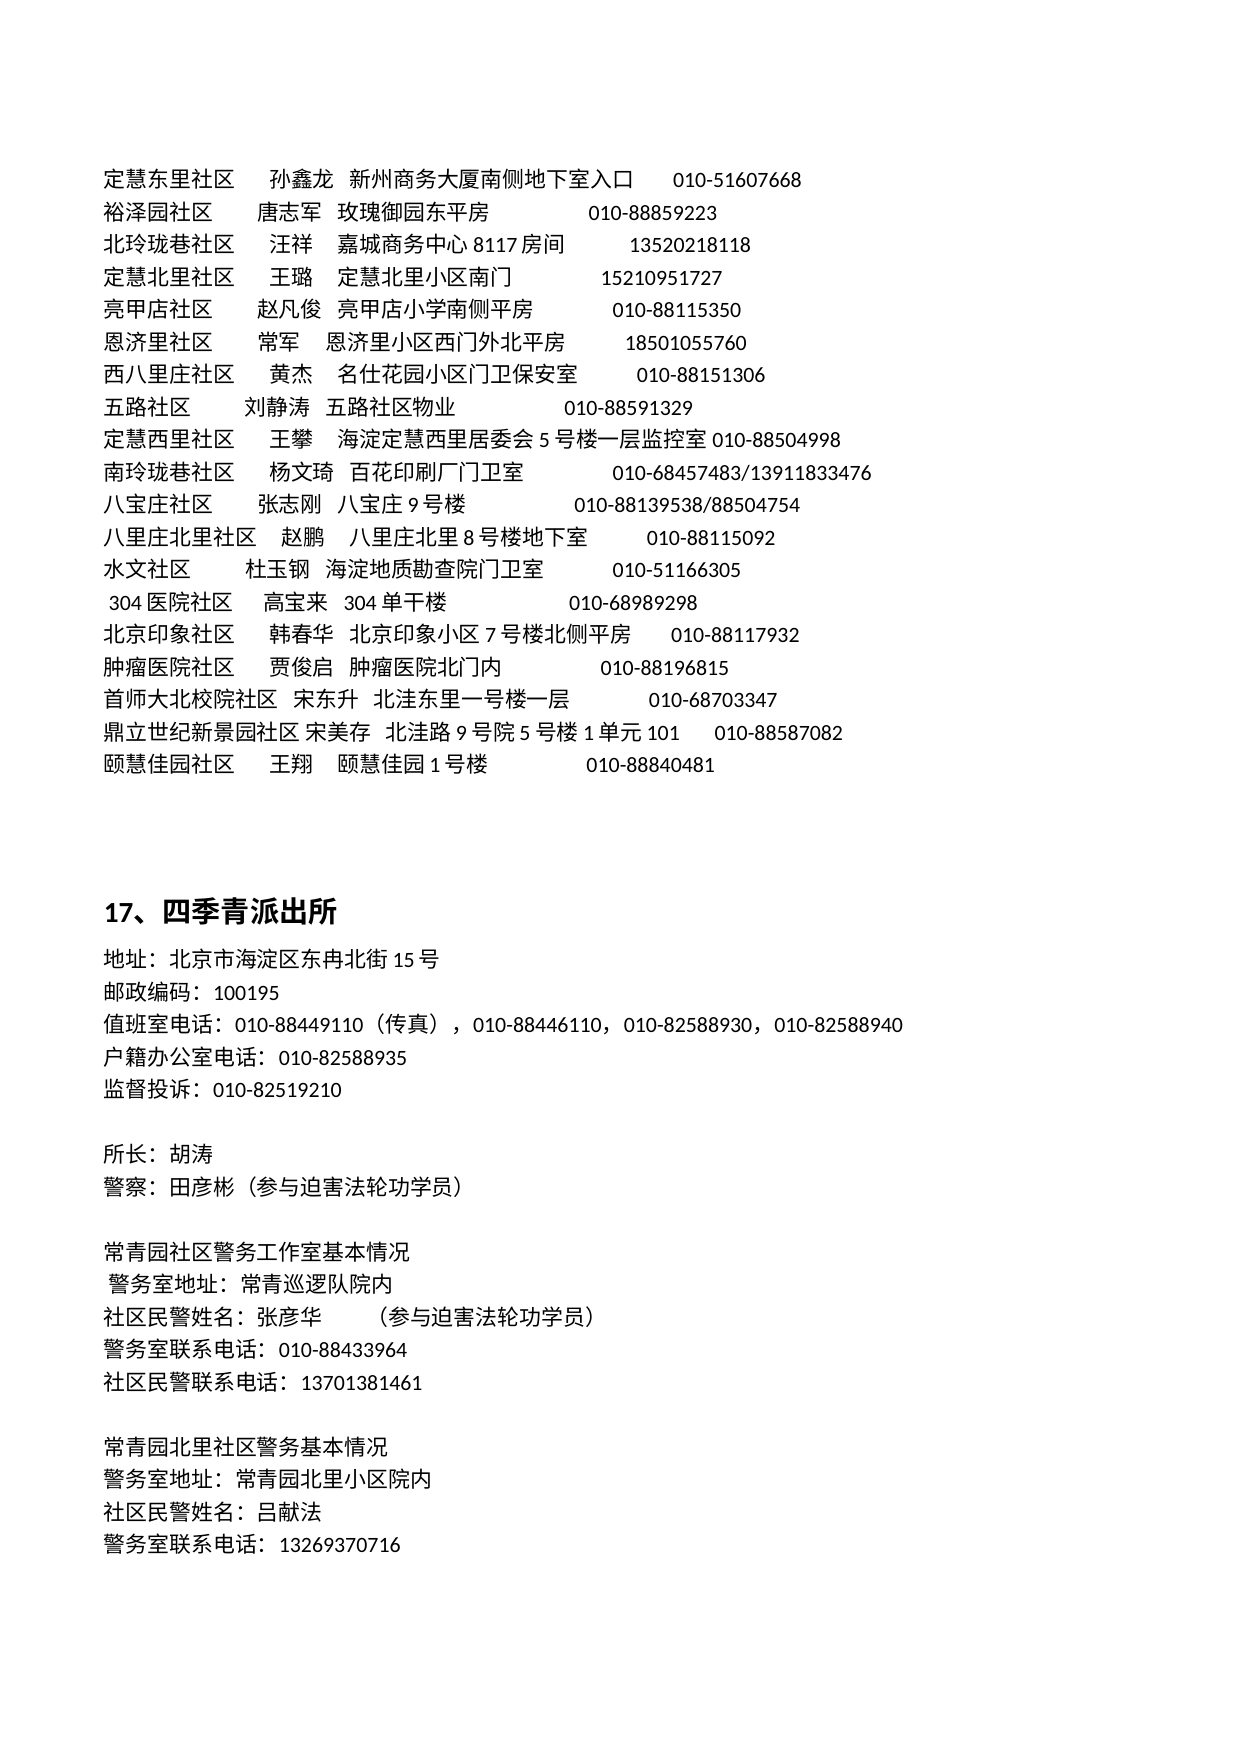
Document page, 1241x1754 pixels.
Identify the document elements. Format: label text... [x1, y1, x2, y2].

text 北玲珑巷社区 汪祥 嘉城商务中心8117房间 13520218118 [103, 227, 1152, 259]
text 警务室地址：常青园北里小区院内 [103, 1462, 1152, 1494]
text 定慧西里社区 王攀 海淀定慧西里居委会5号楼一层监控室 010-88504998 [103, 422, 1152, 454]
text 裕泽园社区 唐志军 玫瑰御园东平房 010-88859223 [103, 194, 1152, 227]
text 定慧北里社区 王璐 定慧北里小区南门 15210951727 [103, 259, 1152, 292]
text 首师大北校院社区 宋东升 北洼东里一号楼一层 010-68703347 [103, 682, 1152, 714]
text 警务室联系电话：010-88433964 [103, 1332, 1152, 1364]
text 八里庄北里社区 赵鹏 八里庄北里8号楼地下室 010-88115092 [103, 519, 1152, 552]
text 南玲珑巷社区 杨文琦 百花印刷厂门卫室 010-68457483/13911833476 [103, 454, 1152, 487]
text 鼎立世纪新景园社区 宋美存 北洼路9号院5号楼1单元101 010-88587082 [103, 714, 1152, 747]
text 恩济里社区 常军 恩济里小区西门外北平房 18501055760 [103, 324, 1152, 357]
text 社区民警姓名：吕献法 [103, 1494, 1152, 1527]
text 警务室联系电话：13269370716 [103, 1527, 1152, 1559]
text 户籍办公室电话：010-82588935 [103, 1039, 1152, 1072]
text 水文社区 杜玉钢 海淀地质勘查院门卫室 010-51166305 [103, 552, 1152, 584]
text 定慧东里社区 孙鑫龙 新州商务大厦南侧地下室入口 010-51607668 [103, 162, 1152, 194]
text 警务室地址：常青巡逻队院内 [103, 1267, 1152, 1299]
text 邮政编码：100195 [103, 974, 1152, 1007]
text 17、四季青派出所 [103, 877, 1152, 942]
text 社区民警姓名：张彦华 （参与迫害法轮功学员） [103, 1299, 1152, 1332]
text 西八里庄社区 黄杰 名仕花园小区门卫保安室 010-88151306 [103, 357, 1152, 389]
text 亮甲店社区 赵凡俊 亮甲店小学南侧平房 010-88115350 [103, 292, 1152, 324]
text 八宝庄社区 张志刚 八宝庄9号楼 010-88139538/88504754 [103, 487, 1152, 519]
text 常青园北里社区警务基本情况 [103, 1429, 1152, 1462]
text 北京印象社区 韩春华 北京印象小区7号楼北侧平房 010-88117932 [103, 617, 1152, 649]
text 社区民警联系电话：13701381461 [103, 1364, 1152, 1397]
text 常青园社区警务工作室基本情况 [103, 1234, 1152, 1267]
text 304医院社区 高宝来 304单干楼 010-68989298 [103, 584, 1152, 617]
text 肿瘤医院社区 贾俊启 肿瘤医院北门内 010-88196815 [103, 649, 1152, 682]
text 值班室电话：010-88449110（传真），010-88446110，010-82588930，010-82588940 [103, 1007, 1152, 1039]
text 五路社区 刘静涛 五路社区物业 010-88591329 [103, 389, 1152, 422]
text 所长：胡涛 [103, 1137, 1152, 1169]
text 颐慧佳园社区 王翔 颐慧佳园1号楼 010-88840481 [103, 747, 1152, 779]
text 警察：田彦彬（参与迫害法轮功学员） [103, 1169, 1152, 1202]
text 监督投诉：010-82519210 [103, 1072, 1152, 1104]
text 地址：北京市海淀区东冉北街15号 [103, 942, 1152, 974]
